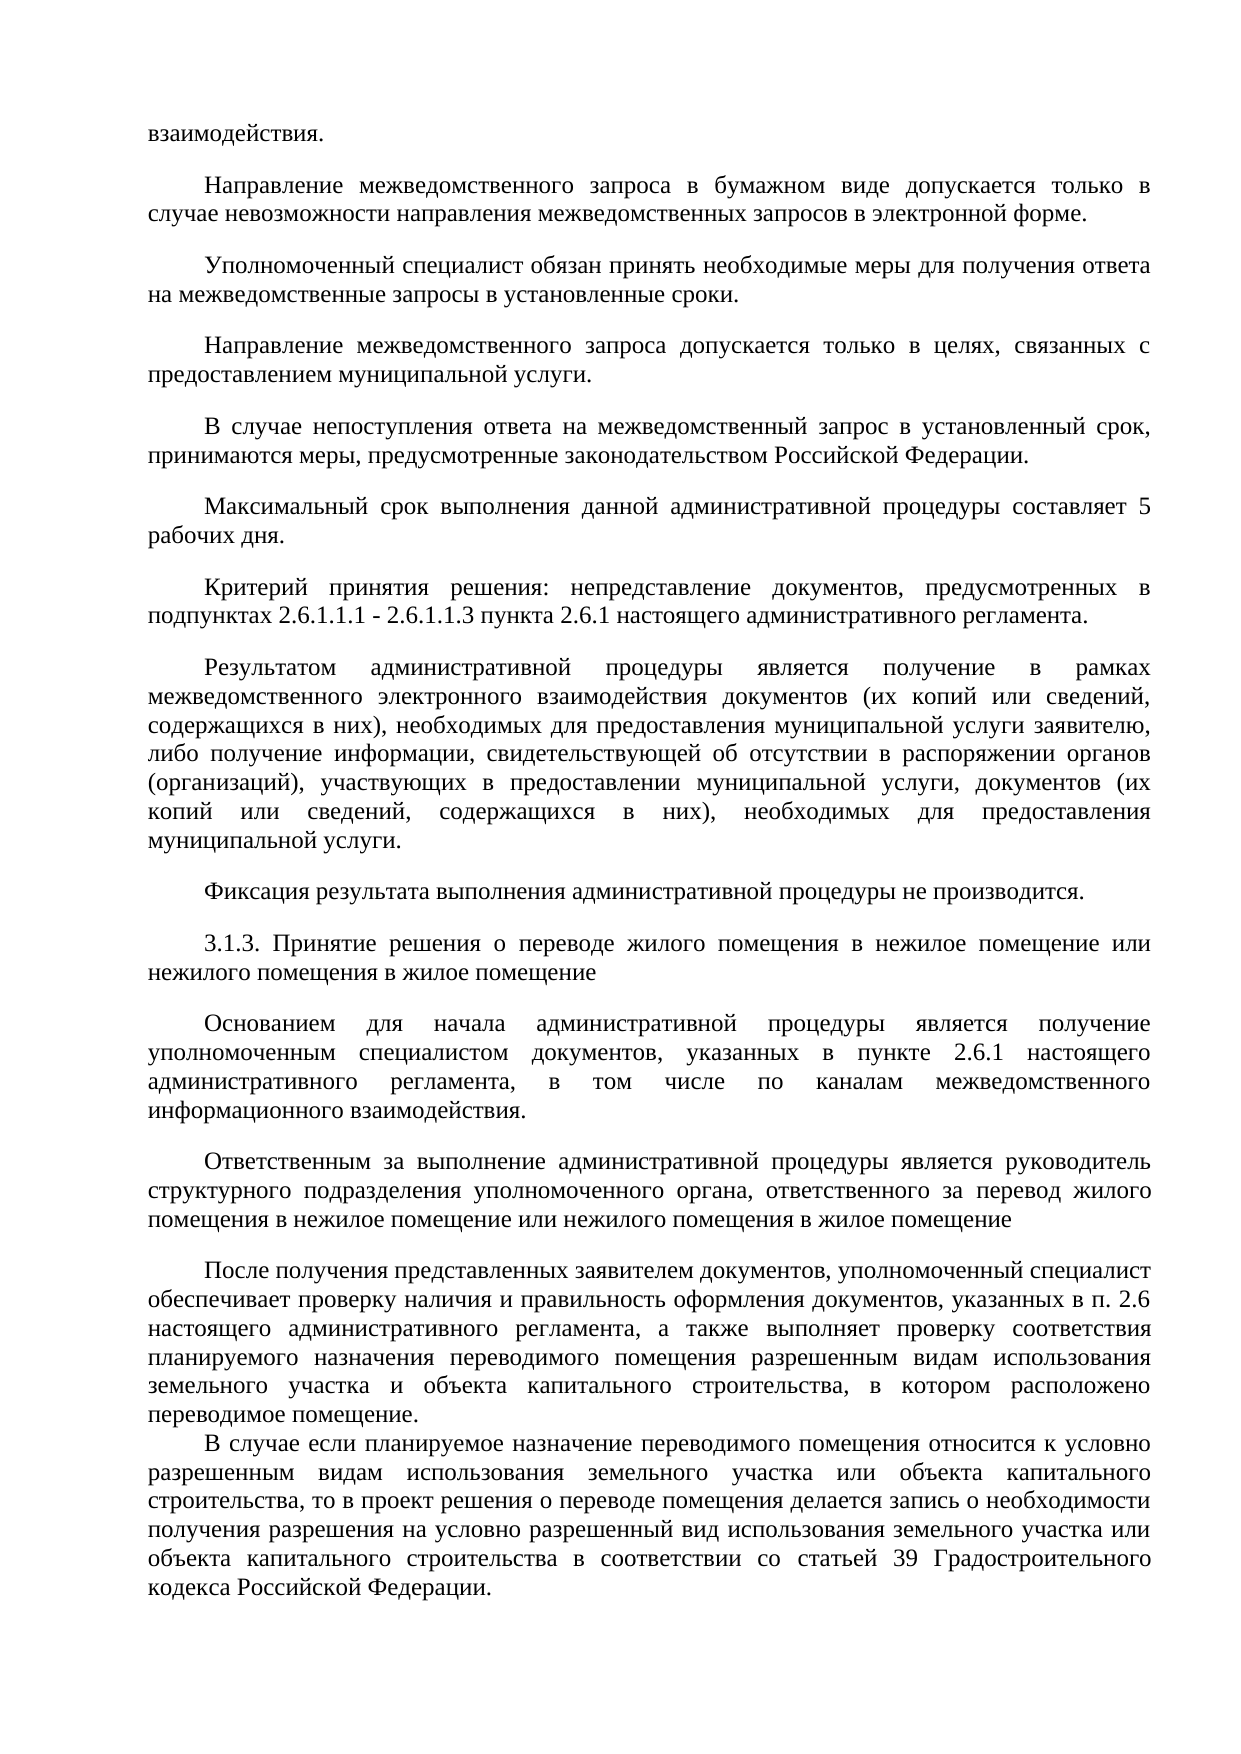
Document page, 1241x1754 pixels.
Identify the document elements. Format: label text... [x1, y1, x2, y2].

text Ответственным за выполнение административной процедуры является руководитель структурного подразделения уполномоченного органа, ответственного за перевод жилого помещения в нежилое помещение или нежилого помещения в жилое помещение [148, 1146, 1152, 1233]
text Максимальный срок выполнения данной административной процедуры составляет 5 рабочих дня. [148, 491, 1152, 549]
text В случае если планируемое назначение переводимого помещения относится к условно разрешенным видам использования земельного участка или объекта капитального строительства, то в проект решения о переводе помещения делается запись о необходимости получения разрешения на условно разрешенный вид использования земельного участка или объекта капитального строительства в соответствии со статьей 39 Градостроительного кодекса Российской Федерации. [148, 1428, 1152, 1601]
text Результатом административной процедуры является получение в рамках межведомственного электронного взаимодействия документов (их копий или сведений, содержащихся в них), необходимых для предоставления муниципальной услуги заявителю, либо получение информации, свидетельствующей об отсутствии в распоряжении органов (организаций), участвующих в предоставлении муниципальной услуги, документов (их копий или сведений, содержащихся в них), необходимых для предоставления муниципальной услуги. [148, 652, 1152, 853]
text В случае непоступления ответа на межведомственный запрос в установленный срок, принимаются меры, предусмотренные законодательством Российской Федерации. [148, 411, 1152, 468]
text Уполномоченный специалист обязан принять необходимые меры для получения ответа на межведомственные запросы в установленные сроки. [148, 250, 1152, 308]
text Основанием для начала административной процедуры является получение уполномоченным специалистом документов, указанных в пункте 2.6.1 настоящего административного регламента, в том числе по каналам межведомственного информационного взаимодействия. [148, 1008, 1152, 1123]
text 3.1.3. Принятие решения о переводе жилого помещения в нежилое помещение или нежилого помещения в жилое помещение [148, 928, 1152, 986]
text Критерий принятия решения: непредставление документов, предусмотренных в подпунктах 2.6.1.1.1 - 2.6.1.1.3 пункта 2.6.1 настоящего административного регламента. [148, 572, 1152, 629]
text Фиксация результата выполнения административной процедуры не производится. [148, 876, 1152, 905]
text После получения представленных заявителем документов, уполномоченный специалист обеспечивает проверку наличия и правильность оформления документов, указанных в п. 2.6 настоящего административного регламента, а также выполняет проверку соответствия планируемого назначения переводимого помещения разрешенным видам использования земельного участка и объекта капитального строительства, в котором расположено переводимое помещение. [148, 1256, 1152, 1428]
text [148, 118, 1152, 147]
text Направление межведомственного запроса допускается только в целях, связанных с предоставлением муниципальной услуги. [148, 331, 1152, 388]
text Направление межведомственного запроса в бумажном виде допускается только в случае невозможности направления межведомственных запросов в электронной форме. [148, 170, 1152, 227]
